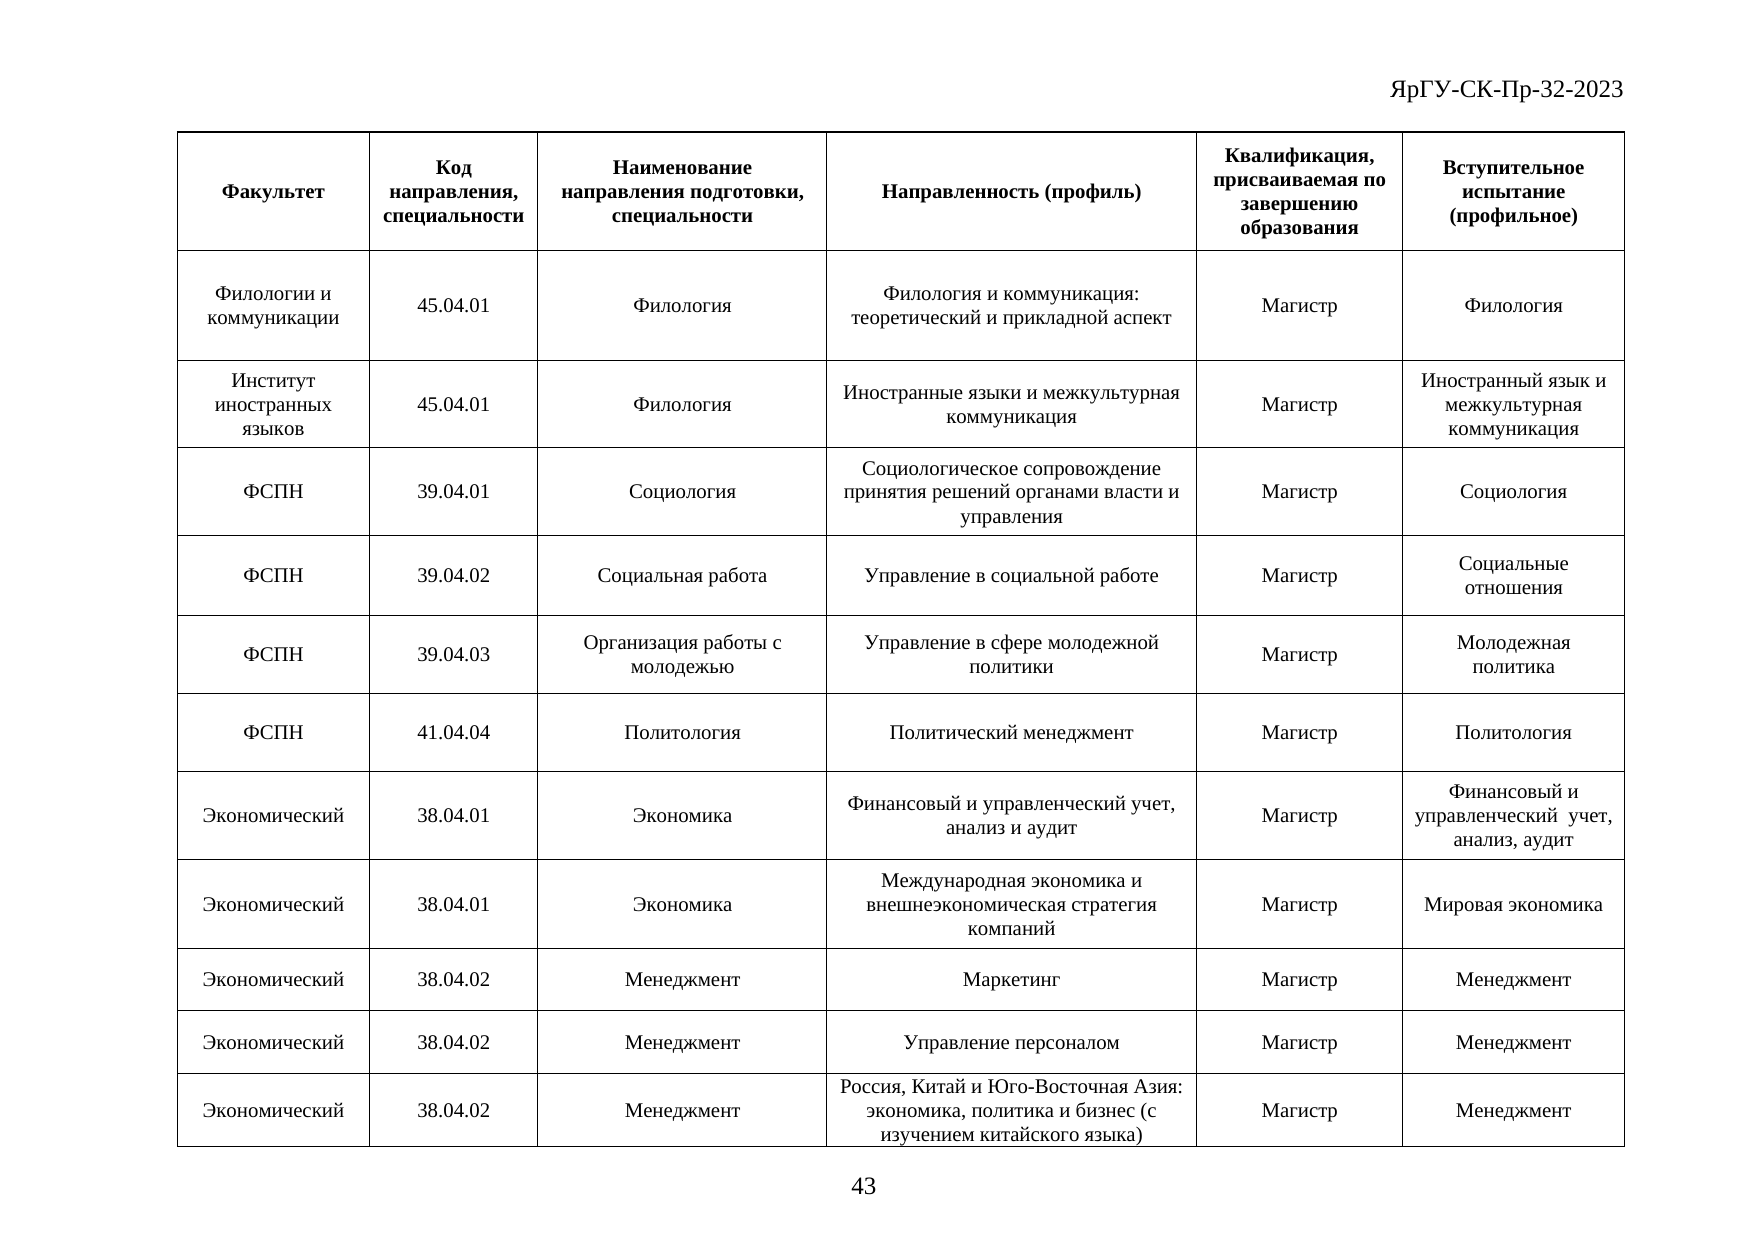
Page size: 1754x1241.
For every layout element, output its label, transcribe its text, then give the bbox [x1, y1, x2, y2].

table_cell 41.04.04 [370, 694, 537, 771]
table_cell Филология [538, 251, 826, 359]
table_cell Магистр [1197, 860, 1402, 948]
table_cell Экономический [178, 1074, 369, 1146]
table_cell Магистр [1197, 361, 1402, 447]
table_cell Экономический [178, 772, 369, 858]
table_cell Магистр [1197, 1074, 1402, 1146]
table_cell 38.04.02 [370, 949, 537, 1010]
table_cell Менеджмент [538, 1011, 826, 1073]
table_cell Экономический [178, 860, 369, 948]
table_cell Мировая экономика [1403, 860, 1624, 948]
table_cell 38.04.01 [370, 860, 537, 948]
table_cell ФСПН [178, 448, 369, 535]
table_cell Менеджмент [1403, 1074, 1624, 1146]
table_cell 45.04.01 [370, 361, 537, 447]
table_cell Социальные отношения [1403, 536, 1624, 615]
table_cell Социальная работа [538, 536, 826, 615]
table_cell Магистр [1197, 616, 1402, 693]
table_cell Иностранный язык и межкультурная коммуникация [1403, 361, 1624, 447]
table_cell Менеджмент [1403, 1011, 1624, 1073]
table_cell 39.04.02 [370, 536, 537, 615]
table_cell Магистр [1197, 536, 1402, 615]
table_cell 39.04.01 [370, 448, 537, 535]
table_cell Экономика [538, 772, 826, 858]
table_cell Организация работы с молодежью [538, 616, 826, 693]
table_header Факультет [178, 133, 369, 250]
table_cell Политология [1403, 694, 1624, 771]
table_cell 39.04.03 [370, 616, 537, 693]
table_cell Экономика [538, 860, 826, 948]
table_cell Финансовый и управленческий учет, анализ, аудит [1403, 772, 1624, 858]
table_cell 38.04.02 [370, 1074, 537, 1146]
table_cell Филология [1403, 251, 1624, 359]
table_cell Магистр [1197, 949, 1402, 1010]
table_cell Экономический [178, 949, 369, 1010]
table_header Вступительное испытание (профильное) [1403, 133, 1624, 250]
table_cell Управление в социальной работе [827, 536, 1196, 615]
table_cell Менеджмент [538, 1074, 826, 1146]
table_cell ФСПН [178, 616, 369, 693]
table_cell Политический менеджмент [827, 694, 1196, 771]
table_cell Магистр [1197, 448, 1402, 535]
table_header Направленность (профиль) [827, 133, 1196, 250]
table_cell Финансовый и управленческий учет, анализ и аудит [827, 772, 1196, 858]
table_cell Филология и коммуникация: теоретический и прикладной аспект [827, 251, 1196, 359]
table_cell ФСПН [178, 694, 369, 771]
table_cell Экономический [178, 1011, 369, 1073]
table_cell 38.04.01 [370, 772, 537, 858]
table_cell Молодежная политика [1403, 616, 1624, 693]
table_cell Политология [538, 694, 826, 771]
table_cell Менеджмент [1403, 949, 1624, 1010]
table_cell Менеджмент [538, 949, 826, 1010]
table_cell Магистр [1197, 772, 1402, 858]
table_cell Социологическое сопровождение принятия решений органами власти и управления [827, 448, 1196, 535]
table_header Код направления, специальности [370, 133, 537, 250]
table_cell Филология [538, 361, 826, 447]
table_cell Международная экономика и внешнеэкономическая стратегия компаний [827, 860, 1196, 948]
table_cell Социология [1403, 448, 1624, 535]
table_cell Управление персоналом [827, 1011, 1196, 1073]
table_cell Управление в сфере молодежной политики [827, 616, 1196, 693]
table_cell Магистр [1197, 1011, 1402, 1073]
table_cell Магистр [1197, 694, 1402, 771]
table_cell Филологии и коммуникации [178, 251, 369, 359]
table_cell 38.04.02 [370, 1011, 537, 1073]
table_cell Россия, Китай и Юго-Восточная Азия: экономика, политика и бизнес (с изучением китайского языка) [827, 1074, 1196, 1146]
table_cell Магистр [1197, 251, 1402, 359]
table_header Наименование направления подготовки, специальности [538, 133, 826, 250]
table_cell Маркетинг [827, 949, 1196, 1010]
table_cell ФСПН [178, 536, 369, 615]
table_cell Социология [538, 448, 826, 535]
table_cell 45.04.01 [370, 251, 537, 359]
table_header Квалификация, присваиваемая по завершению образования [1197, 133, 1402, 250]
table_cell Институт иностранных языков [178, 361, 369, 447]
table_cell Иностранные языки и межкультурная коммуникация [827, 361, 1196, 447]
